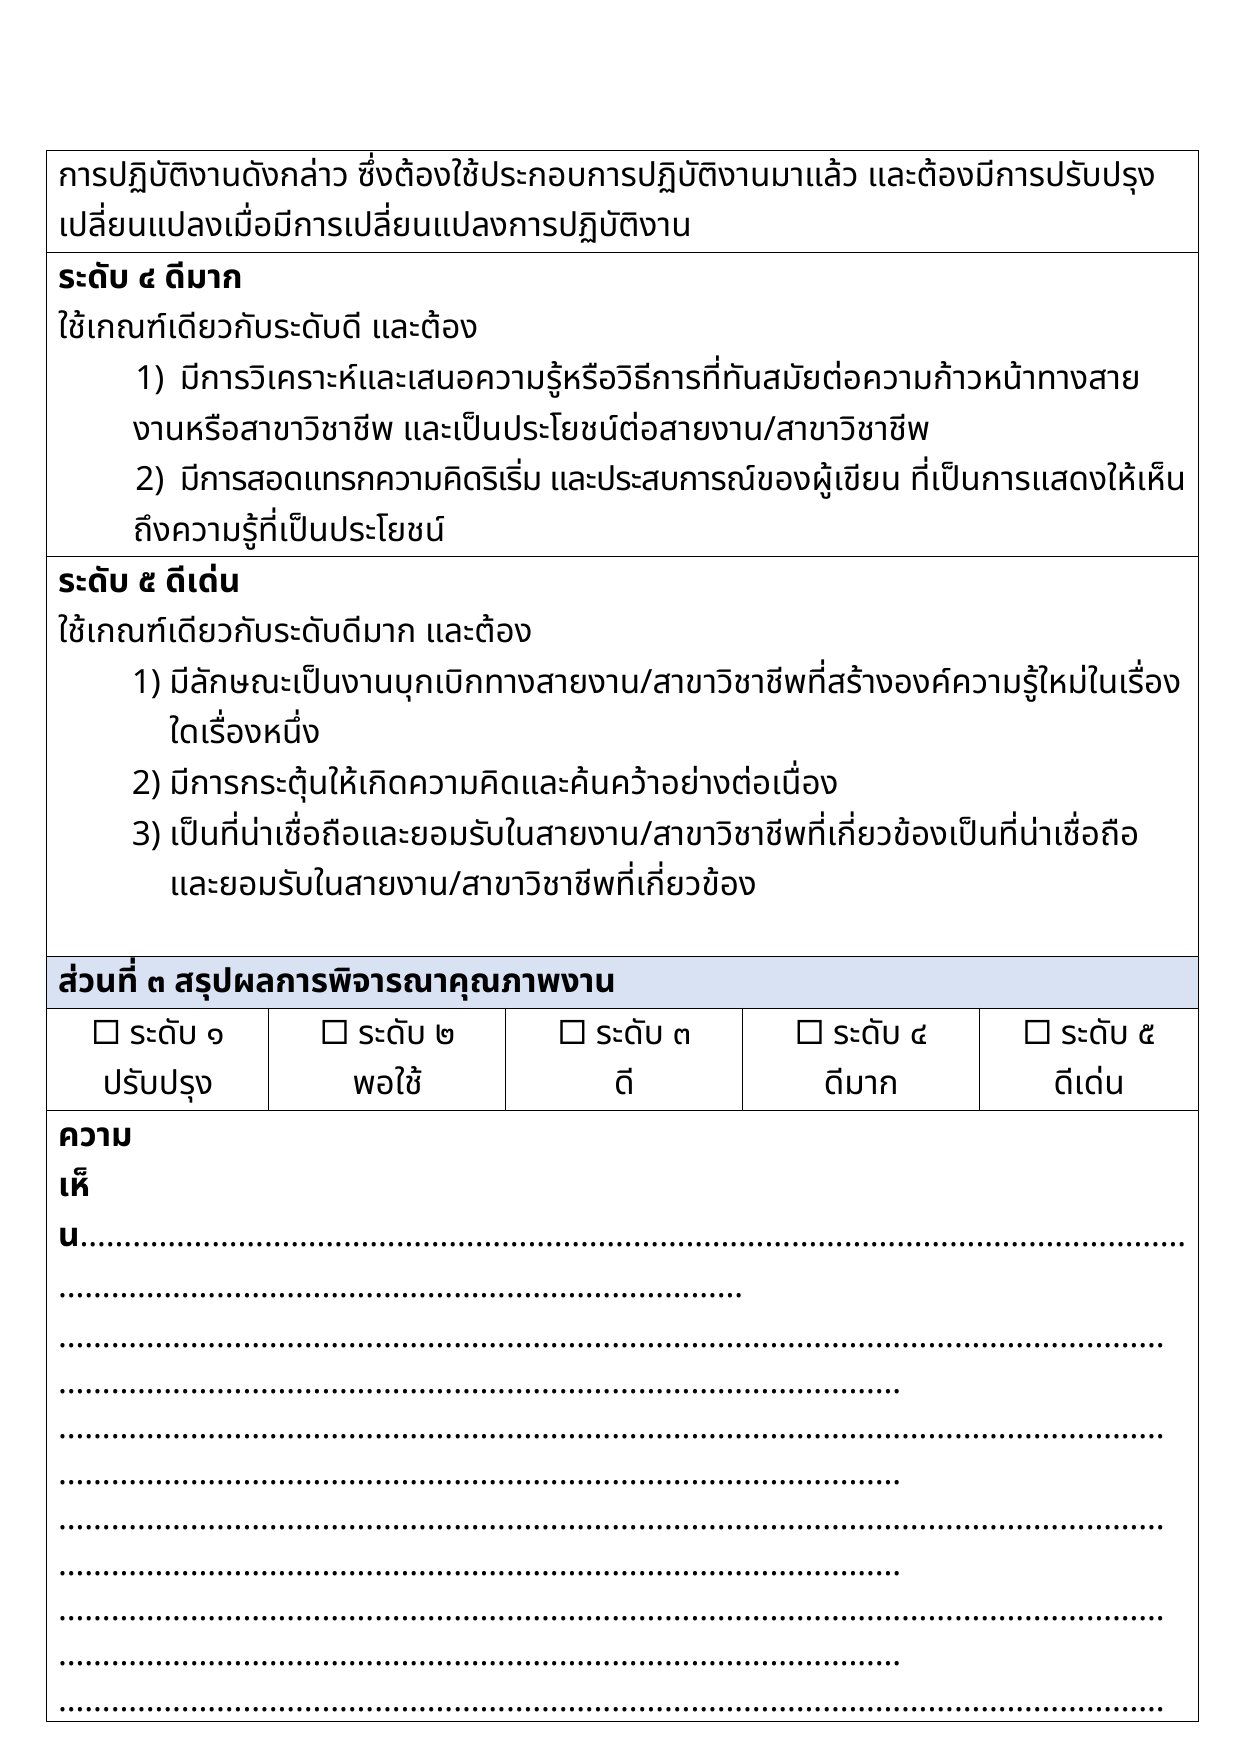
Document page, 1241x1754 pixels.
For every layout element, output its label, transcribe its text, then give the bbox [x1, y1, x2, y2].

table_cell ระดับ ๕ ดีเด่น ใช้เกณฑ์เดียวกับระดับดีมาก และต้อง มีลักษณะเป็นงานบุกเบิกทางสายงาน/สาขาวิชาชีพที่สร้างองค์ความรู้ใหม่ในเรื่องใดเรื่องหนึ่ง มีการกระตุ้นให้เกิดความคิดและค้นคว้าอย่างต่อเนื่อง เป็นที่น่าเชื่อถือและยอมรับในสายงาน/สาขาวิชาชีพที่เกี่ยวข้องเป็นที่น่าเชื่อถือและยอมรับในสายงาน/สาขาวิชาชีพที่เกี่ยวข้อง [47, 557, 1198, 956]
table_cell ระดับ ๔ ดีมาก ใช้เกณฑ์เดียวกับระดับดี และต้อง มีการวิเคราะห์และเสนอความรู้หรือวิธีการที่ทันสมัยต่อความก้าวหน้าทางสายงานหรือสาขาวิชาชีพ และเป็นประโยชน์ต่อสายงาน/สาขาวิชาชีพ มีการสอดแทรกความคิดริเริ่ม และประสบการณ์ของผู้เขียน ที่เป็นการแสดงให้เห็นถึงความรู้ที่เป็นประโยชน์ [47, 253, 1198, 556]
table_cell ระดับ ๓ ดี [506, 1009, 742, 1109]
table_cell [47, 151, 1198, 252]
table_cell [47, 1111, 1198, 1721]
table_cell ระดับ ๒ พอใช้ [269, 1009, 505, 1109]
table_cell ระดับ ๕ ดีเด่น [980, 1009, 1198, 1109]
table_cell ส่วนที่ ๓ สรุปผลการพิจารณาคุณภาพงาน [47, 957, 1198, 1008]
table_cell ระดับ ๑ ปรับปรุง [47, 1009, 268, 1109]
table_cell ระดับ ๔ ดีมาก [743, 1009, 979, 1109]
